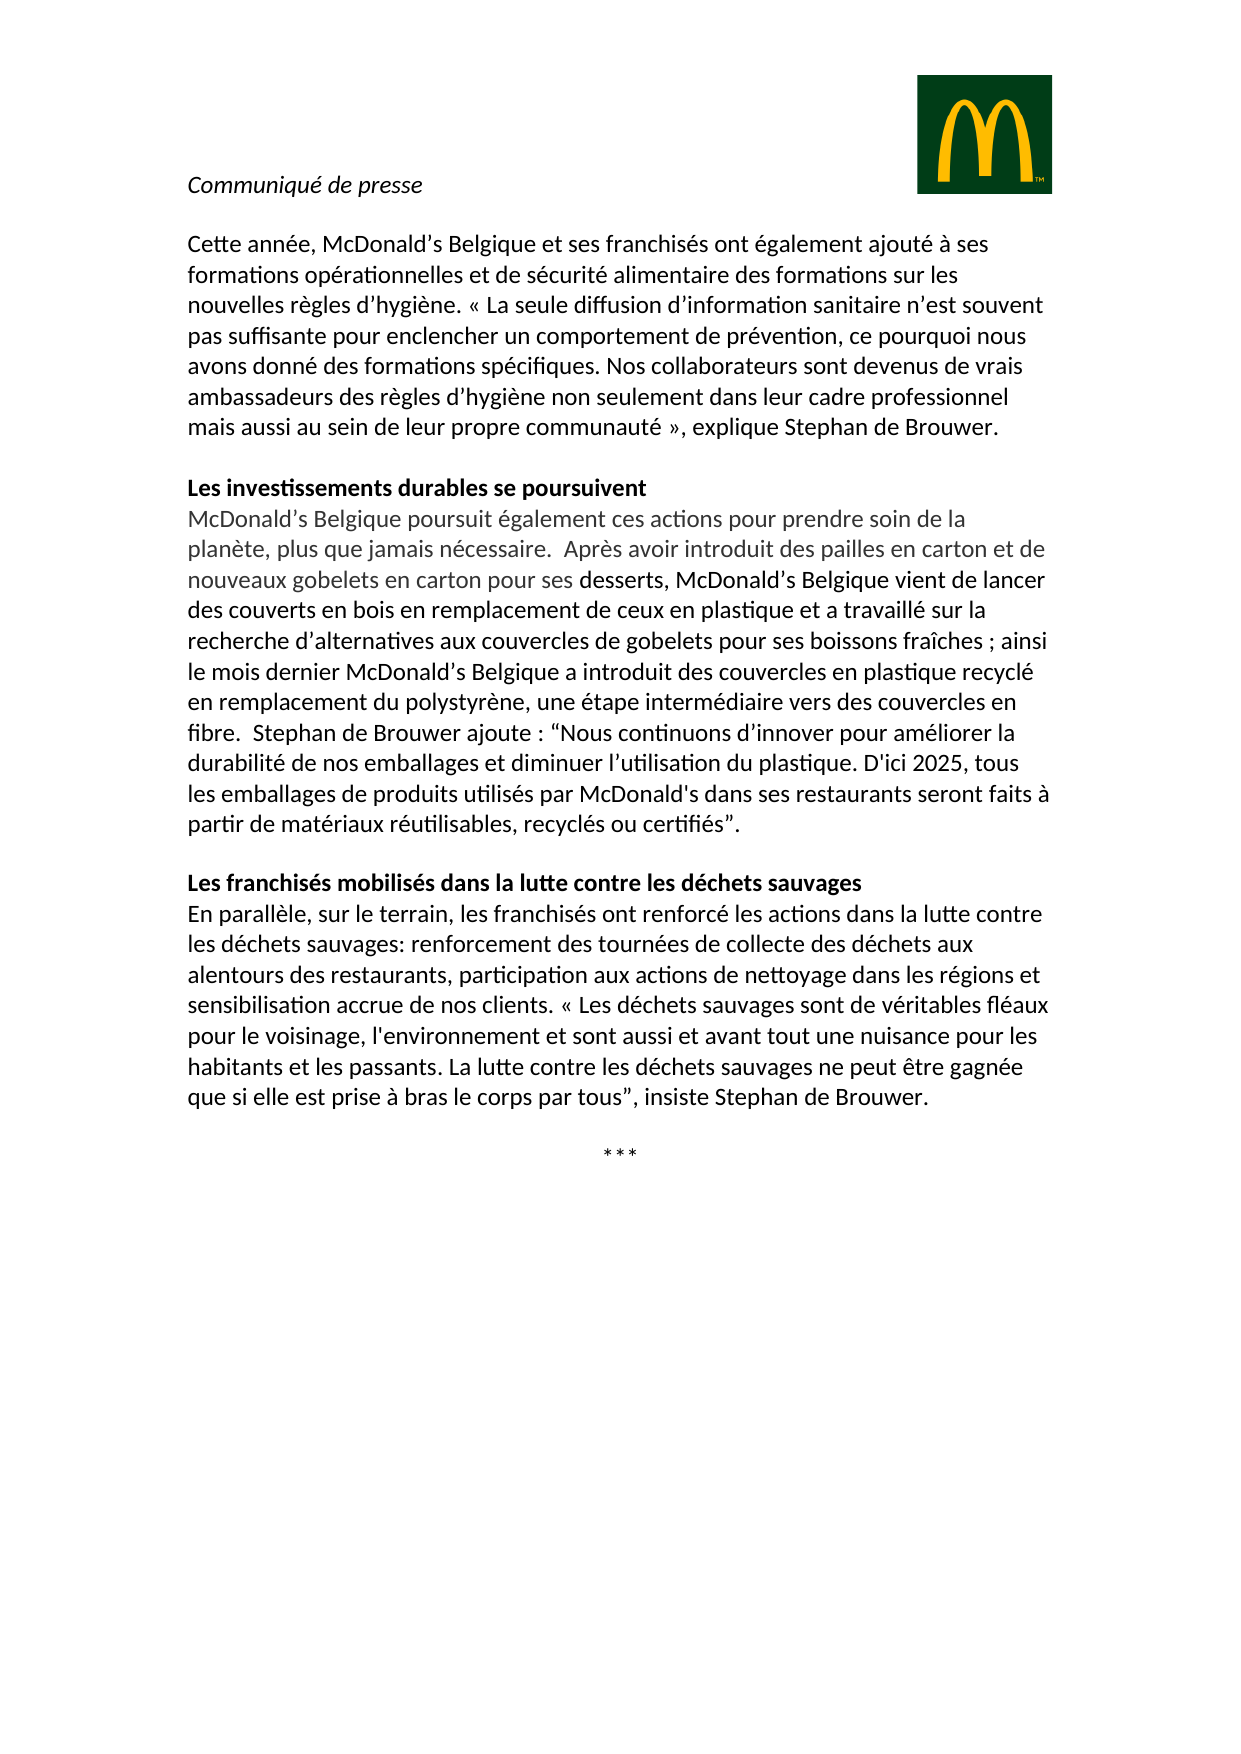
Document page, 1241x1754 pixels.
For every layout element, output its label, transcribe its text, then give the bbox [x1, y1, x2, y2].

text Cette année, McDonald’s Belgique et ses franchisés ont également ajouté à ses formations opérationnelles et de sécurité alimentaire des formations sur les nouvelles règles d’hygiène. « La seule diffusion d’information sanitaire n’est souvent pas suffisante pour enclencher un comportement de prévention, ce pourquoi nous avons donné des formations spécifiques. Nos collaborateurs sont devenus de vrais ambassadeurs des règles d’hygiène non seulement dans leur cadre professionnel mais aussi au sein de leur propre communauté », explique Stephan de Brouwer. [187, 228, 1053, 442]
text En parallèle, sur le terrain, les franchisés ont renforcé les actions dans la lutte contre les déchets sauvages: renforcement des tournées de collecte des déchets aux alentours des restaurants, participation aux actions de nettoyage dans les régions et sensibilisation accrue de nos clients. « Les déchets sauvages sont de véritables fléaux pour le voisinage, l'environnement et sont aussi et avant tout une nuisance pour les habitants et les passants. La lutte contre les déchets sauvages ne peut être gagnée que si elle est prise à bras le corps par tous”, insiste Stephan de Brouwer. [187, 898, 1053, 1112]
picture [917, 75, 1053, 194]
text *** [187, 1142, 1053, 1173]
text McDonald’s Belgique poursuit également ces actions pour prendre soin de la planète, plus que jamais nécessaire. Après avoir introduit des pailles en carton et de nouveaux gobelets en carton pour ses desserts, McDonald’s Belgique vient de lancer des couverts en bois en remplacement de ceux en plastique et a travaillé sur la recherche d’alternatives aux couvercles de gobelets pour ses boissons fraîches ; ainsi le mois dernier McDonald’s Belgique a introduit des couvercles en plastique recyclé en remplacement du polystyrène, une étape intermédiaire vers des couvercles en fibre. Stephan de Brouwer ajoute : “Nous continuons d’innover pour améliorer la durabilité de nos emballages et diminuer l’utilisation du plastique. D'ici 2025, tous les emballages de produits utilisés par McDonald's dans ses restaurants seront faits à partir de matériaux réutilisables, recyclés ou certifiés”. [187, 503, 1053, 839]
text Les investissements durables se poursuivent [187, 472, 1053, 503]
text Les franchisés mobilisés dans la lutte contre les déchets sauvages [187, 867, 1053, 898]
